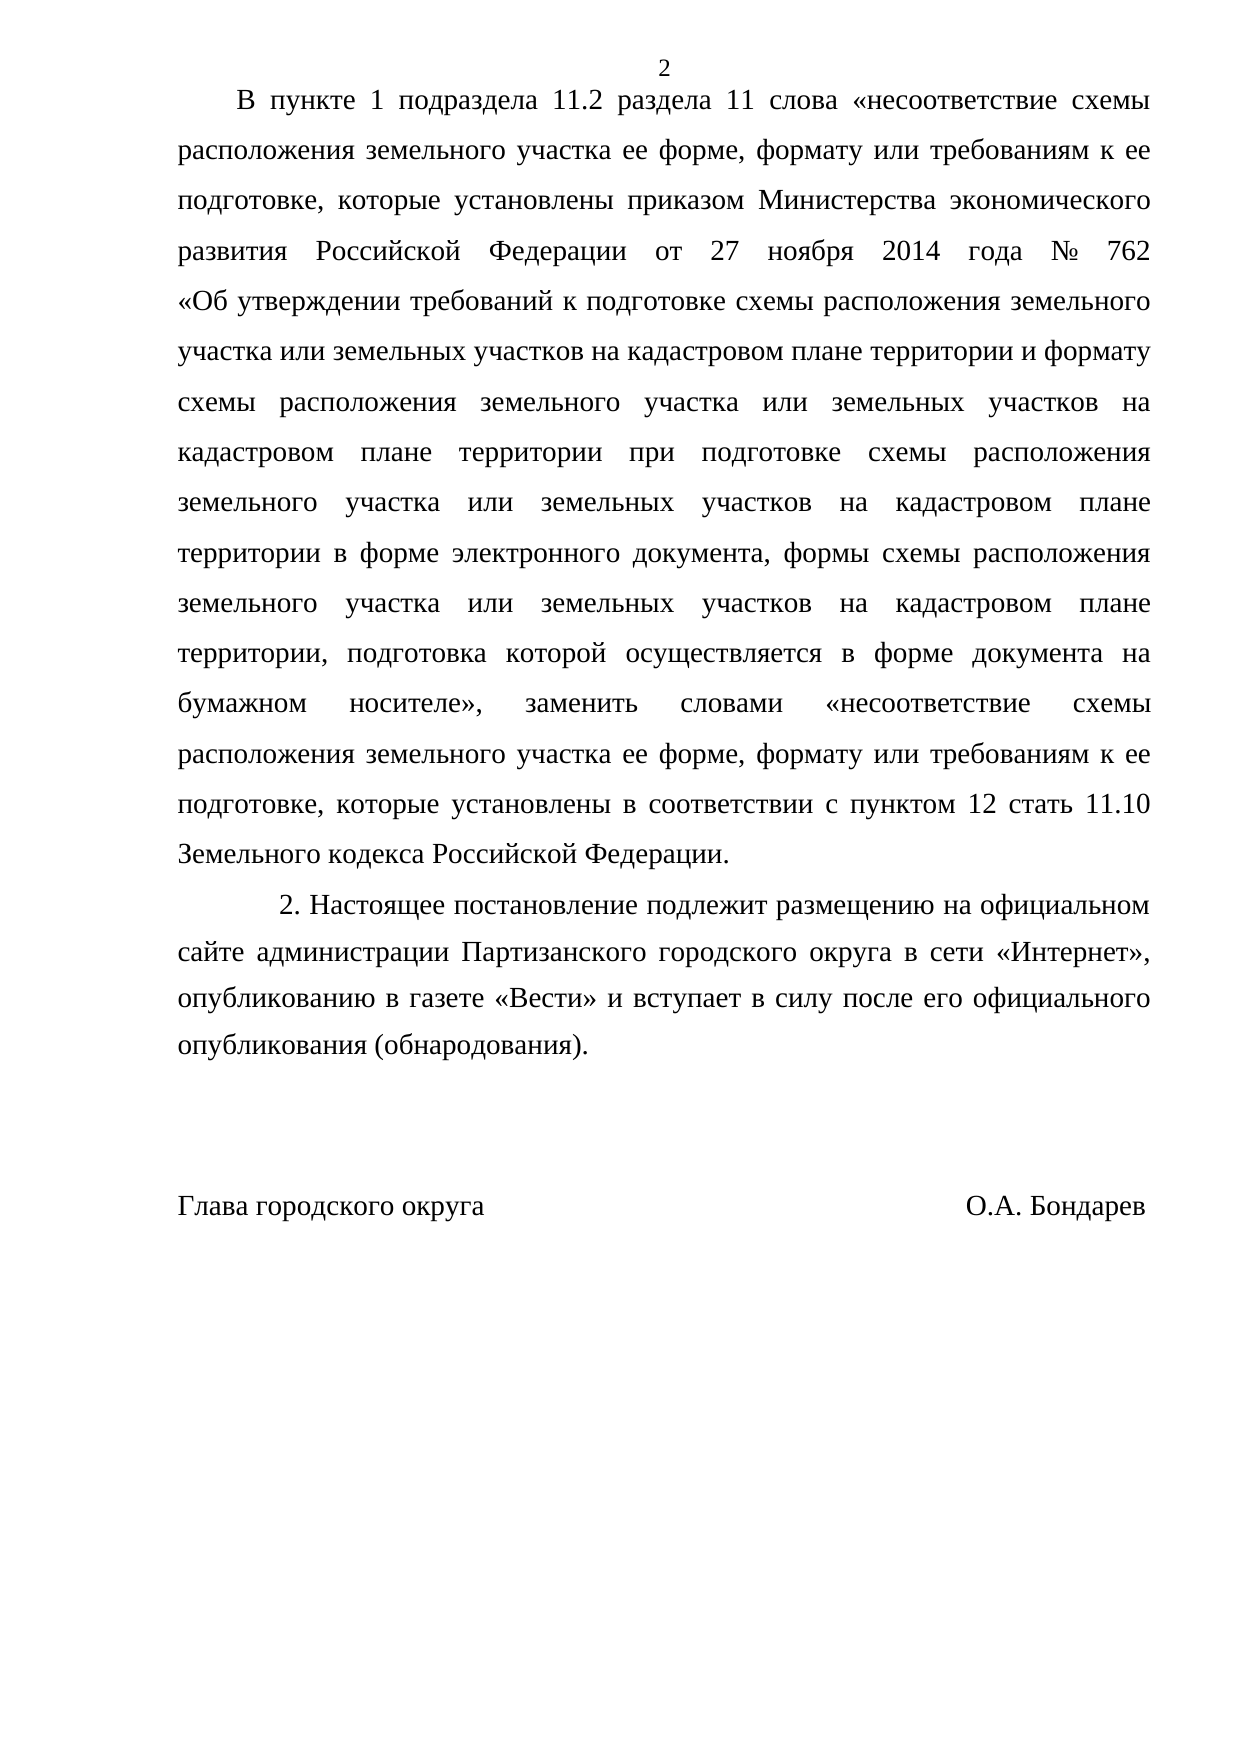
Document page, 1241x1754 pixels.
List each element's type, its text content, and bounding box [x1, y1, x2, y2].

text Глава городского округа О.А. Бондарев [177, 1188, 1152, 1222]
text В пункте 1 подраздела 11.2 раздела 11 слова «несоответствие схемы расположения земельного участка ее форме, формату или требованиям к ее подготовке, которые установлены приказом Министерства экономического развития Российской Федерации от 27 ноября 2014 года № 762 «Об утверждении требований к подготовке схемы расположения земельного участка или земельных участков на кадастровом плане территории и формату схемы расположения земельного участка или земельных участков на кадастровом плане территории при подготовке схемы расположения земельного участка или земельных участков на кадастровом плане территории в форме электронного документа, формы схемы расположения земельного участка или земельных участков на кадастровом плане территории, подготовка которой осуществляется в форме документа на бумажном носителе», заменить словами «несоответствие схемы расположения земельного участка ее форме, формату или требованиям к ее подготовке, которые установлены в соответствии с пунктом 12 стать 11.10 Земельного кодекса Российской Федерации. [177, 82, 1152, 870]
text 2. Настоящее постановление подлежит размещению на официальном сайте администрации Партизанского городского округа в сети «Интернет», опубликованию в газете «Вести» и вступает в силу после его официального опубликования (обнародования). [177, 887, 1152, 1061]
